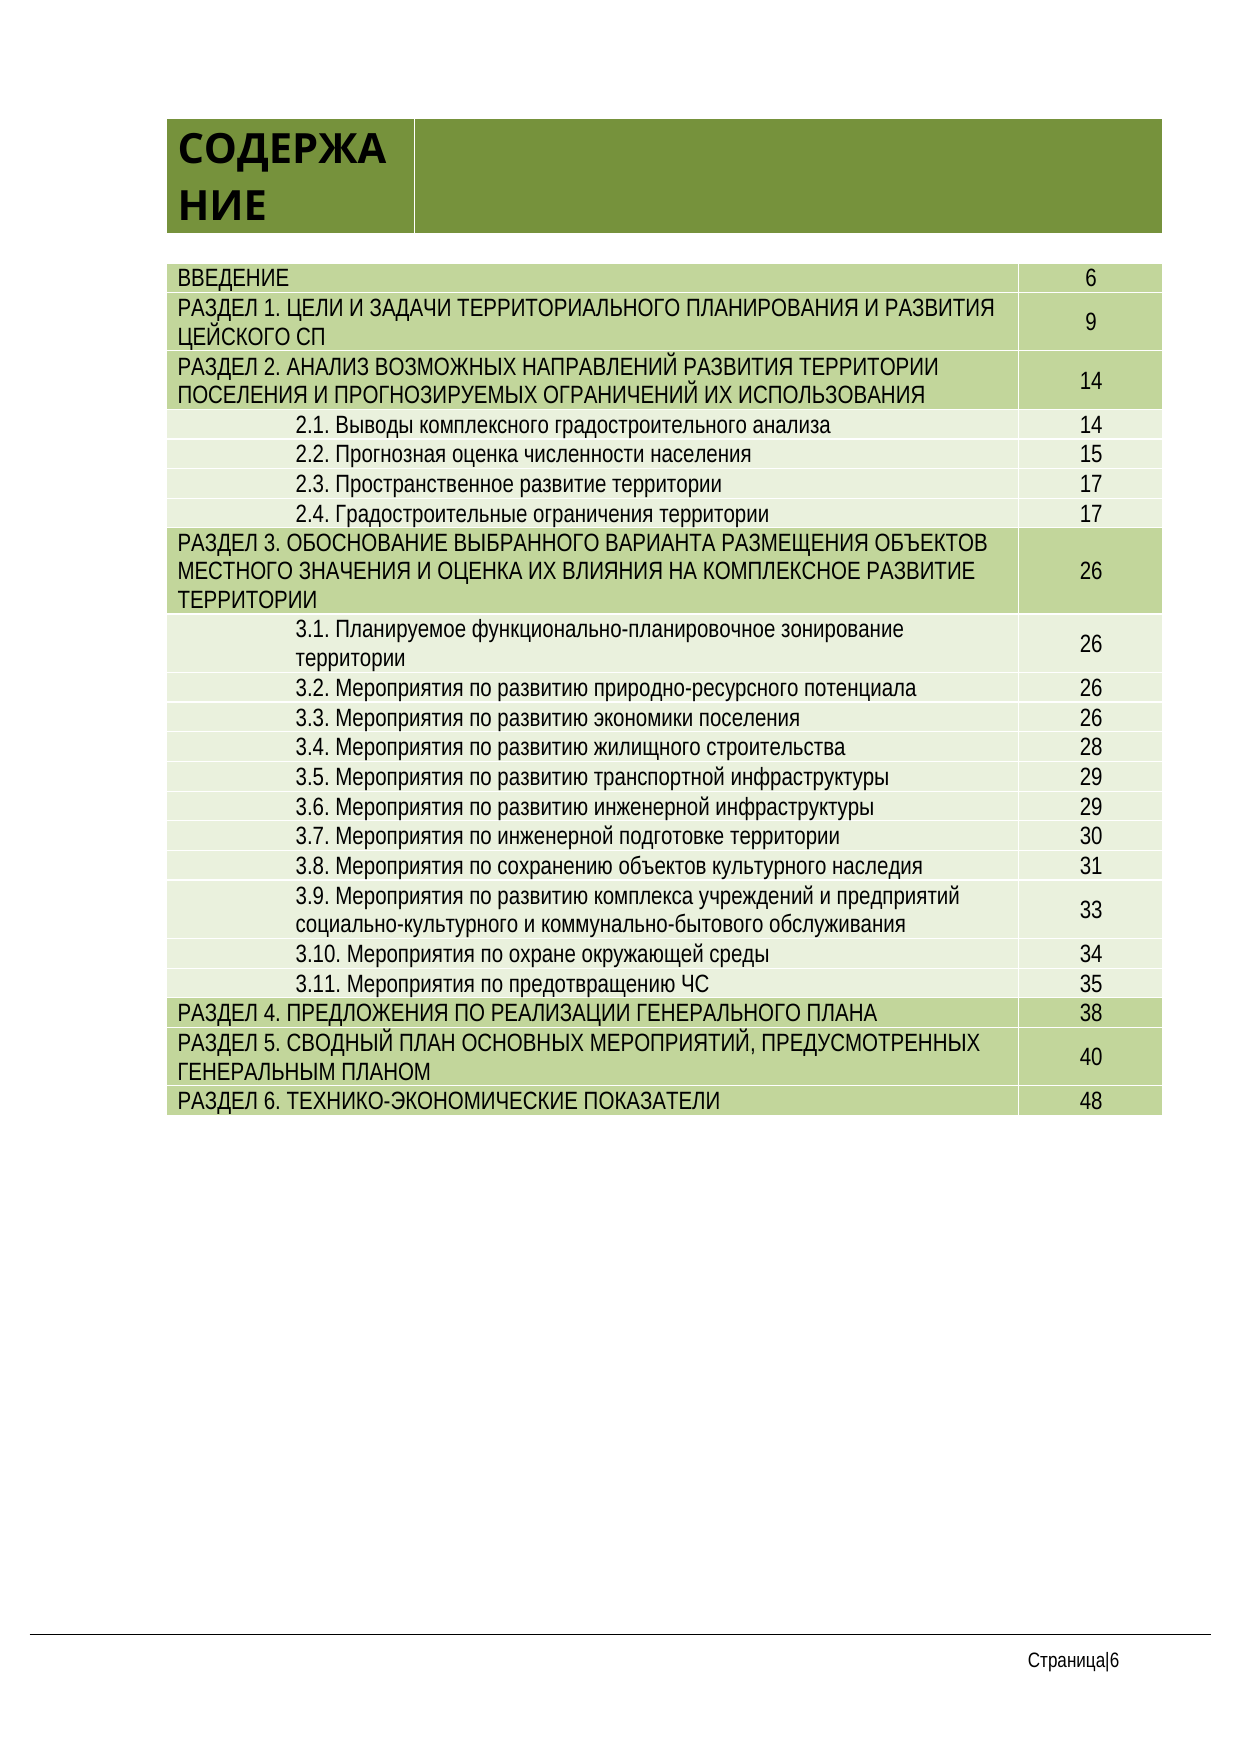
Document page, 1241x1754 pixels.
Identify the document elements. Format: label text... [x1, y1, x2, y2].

table_cell 3.10. Мероприятия по охране окружающей среды [167, 939, 1018, 968]
table_cell РАЗДЕЛ 6. ТЕХНИКО-ЭКОНОМИЧЕСКИЕ ПОКАЗАТЕЛИ [167, 1086, 1018, 1115]
table_cell 2.1. Выводы комплексного градостроительного анализа [167, 410, 1018, 438]
table_header 6 [1019, 264, 1162, 292]
table_cell 31 [1019, 851, 1162, 879]
table_cell 35 [1019, 969, 1162, 997]
table_cell 26 [1019, 703, 1162, 731]
table_cell РАЗДЕЛ 4. ПРЕДЛОЖЕНИЯ ПО РЕАЛИЗАЦИИ ГЕНЕРАЛЬНОГО ПЛАНА [167, 998, 1018, 1027]
table_cell 40 [1019, 1028, 1162, 1085]
table_header ВВЕДЕНИЕ [167, 264, 1018, 292]
table_cell 48 [1019, 1086, 1162, 1115]
table_cell 14 [1019, 410, 1162, 438]
table_cell 28 [1019, 732, 1162, 761]
table_header СОДЕРЖАНИЕ [167, 119, 414, 233]
table_cell 3.9. Мероприятия по развитию комплекса учреждений и предприятий социально-культурного и коммунально-бытового обслуживания [167, 881, 1018, 938]
table_cell 3.2. Мероприятия по развитию природно-ресурсного потенциала [167, 673, 1018, 701]
table_cell 3.11. Мероприятия по предотвращению ЧС [167, 969, 1018, 997]
table_cell 3.8. Мероприятия по сохранению объектов культурного наследия [167, 851, 1018, 879]
table_header [415, 119, 1162, 233]
table_cell 26 [1019, 673, 1162, 701]
table_cell 3.1. Планируемое функционально-планировочное зонирование территории [167, 615, 1018, 672]
table_cell РАЗДЕЛ 2. АНАЛИЗ ВОЗМОЖНЫХ НАПРАВЛЕНИЙ РАЗВИТИЯ ТЕРРИТОРИИ ПОСЕЛЕНИЯ И ПРОГНОЗИРУЕМЫХ ОГРАНИЧЕНИЙ ИХ ИСПОЛЬЗОВАНИЯ [167, 351, 1018, 409]
table_cell 30 [1019, 821, 1162, 850]
table_cell 3.4. Мероприятия по развитию жилищного строительства [167, 732, 1018, 761]
table_cell 29 [1019, 792, 1162, 820]
table_cell 26 [1019, 528, 1162, 613]
table_cell 3.6. Мероприятия по развитию инженерной инфраструктуры [167, 792, 1018, 820]
table_cell РАЗДЕЛ 3. ОБОСНОВАНИЕ ВЫБРАННОГО ВАРИАНТА РАЗМЕЩЕНИЯ ОБЪЕКТОВ МЕСТНОГО ЗНАЧЕНИЯ И ОЦЕНКА ИХ ВЛИЯНИЯ НА КОМПЛЕКСНОЕ РАЗВИТИЕ ТЕРРИТОРИИ [167, 528, 1018, 613]
table_cell 3.3. Мероприятия по развитию экономики поселения [167, 703, 1018, 731]
table_cell 29 [1019, 762, 1162, 791]
table_cell РАЗДЕЛ 5. СВОДНЫЙ ПЛАН ОСНОВНЫХ МЕРОПРИЯТИЙ, ПРЕДУСМОТРЕННЫХ ГЕНЕРАЛЬНЫМ ПЛАНОМ [167, 1028, 1018, 1085]
table_cell 14 [1019, 351, 1162, 409]
table_cell 17 [1019, 469, 1162, 498]
table_cell РАЗДЕЛ 1. ЦЕЛИ И ЗАДАЧИ ТЕРРИТОРИАЛЬНОГО ПЛАНИРОВАНИЯ И РАЗВИТИЯ ЦЕЙСКОГО СП [167, 293, 1018, 350]
table_cell 15 [1019, 440, 1162, 468]
table_cell 2.4. Градостроительные ограничения территории [167, 499, 1018, 527]
table_cell 38 [1019, 998, 1162, 1027]
table_cell 3.5. Мероприятия по развитию транспортной инфраструктуры [167, 762, 1018, 791]
table_cell 34 [1019, 939, 1162, 968]
table_cell 9 [1019, 293, 1162, 350]
table_cell 3.7. Мероприятия по инженерной подготовке территории [167, 821, 1018, 850]
table_cell 2.3. Пространственное развитие территории [167, 469, 1018, 498]
table_cell 17 [1019, 499, 1162, 527]
table_cell 26 [1019, 615, 1162, 672]
table_cell 33 [1019, 881, 1162, 938]
table_cell 2.2. Прогнозная оценка численности населения [167, 440, 1018, 468]
